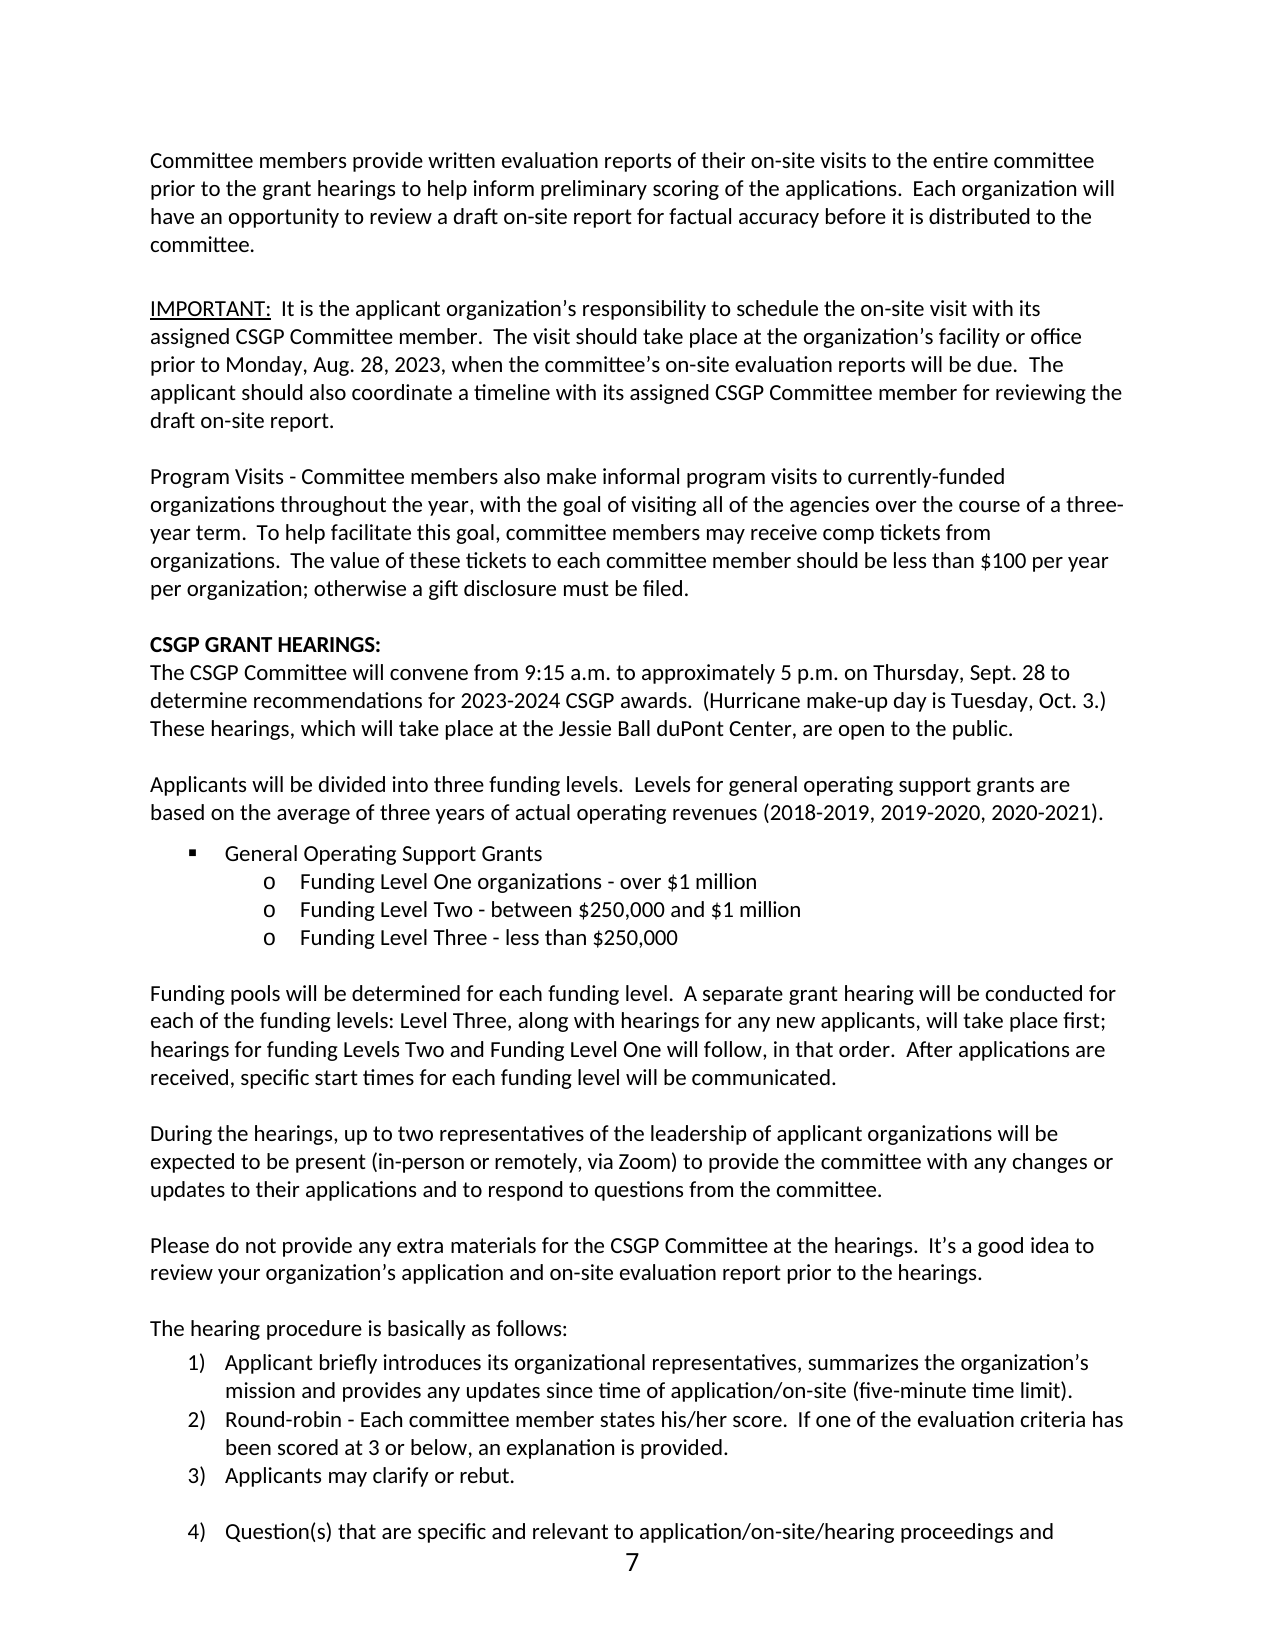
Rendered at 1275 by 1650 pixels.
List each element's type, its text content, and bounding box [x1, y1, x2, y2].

subtitle CSGP GRANT HEARINGS: [150, 630, 1148, 658]
list Funding Level One organizations - over $1 million [262, 867, 1148, 895]
text Applicants will be divided into three funding levels. Levels for general operating support grants are based on the average of three years of actual operating revenues (2018-2019, 2019-2020, 2020-2021). [150, 770, 1119, 826]
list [187, 1517, 1054, 1545]
text mission and provides any updates since time of application/on-site (five-minute time limit). [225, 1377, 1148, 1405]
text Program Visits - Committee members also make informal program visits to currently-funded organizations throughout the year, with the goal of visiting all of the agencies over the course of a three- year term. To help facilitate this goal, committee members may receive comp tickets from organizations. The value of these tickets to each committee member should be less than $100 per year per organization; otherwise a gift disclosure must be filed. [150, 462, 1124, 602]
text Committee members provide written evaluation reports of their on-site visits to the entire committee prior to the grant hearings to help inform preliminary scoring of the applications. Each organization will have an opportunity to review a draft on-site report for factual accuracy before it is distributed to the committee. [150, 146, 1122, 258]
text IMPORTANT: It is the applicant organization’s responsibility to schedule the on-site visit with its assigned CSGP Committee member. The visit should take place at the organization’s facility or office prior to Monday, Aug. 28, 2023, when the committee’s on-site evaluation reports will be due. The applicant should also coordinate a timeline with its assigned CSGP Committee member for reviewing the draft on-site report. [150, 294, 1122, 434]
text Please do not provide any extra materials for the CSGP Committee at the hearings. It’s a good idea to review your organization’s application and on-site evaluation report prior to the hearings. [150, 1231, 1119, 1286]
list Applicants may clarify or rebut. [187, 1461, 1148, 1489]
text Funding pools will be determined for each funding level. A separate grant hearing will be conducted for each of the funding levels: Level Three, along with hearings for any new applicants, will take place first; hearings for funding Levels Two and Funding Level One will follow, in that order. After applications are received, specific start times for each funding level will be communicated. [150, 979, 1118, 1091]
list General Operating Support Grants [187, 839, 1148, 867]
list Funding Level Two - between $250,000 and $1 million [262, 895, 1148, 923]
list Round-robin - Each committee member states his/her score. If one of the evaluation criteria has been scored at 3 or below, an explanation is provided. [187, 1405, 1126, 1461]
text The CSGP Committee will convene from 9:15 a.m. to approximately 5 p.m. on Thursday, Sept. 28 to determine recommendations for 2023-2024 CSGP awards. (Hurricane make-up day is Tuesday, Oct. 3.) These hearings, which will take place at the Jessie Ball duPont Center, are open to the public. [150, 658, 1119, 742]
text The hearing procedure is basically as follows: [150, 1314, 1148, 1342]
list Funding Level Three - less than $250,000 [262, 923, 1148, 952]
list Applicant briefly introduces its organizational representatives, summarizes the organization’s [187, 1348, 1148, 1377]
text During the hearings, up to two representatives of the leadership of applicant organizations will be expected to be present (in-person or remotely, via Zoom) to provide the committee with any changes or updates to their applications and to respond to questions from the committee. [150, 1119, 1118, 1203]
